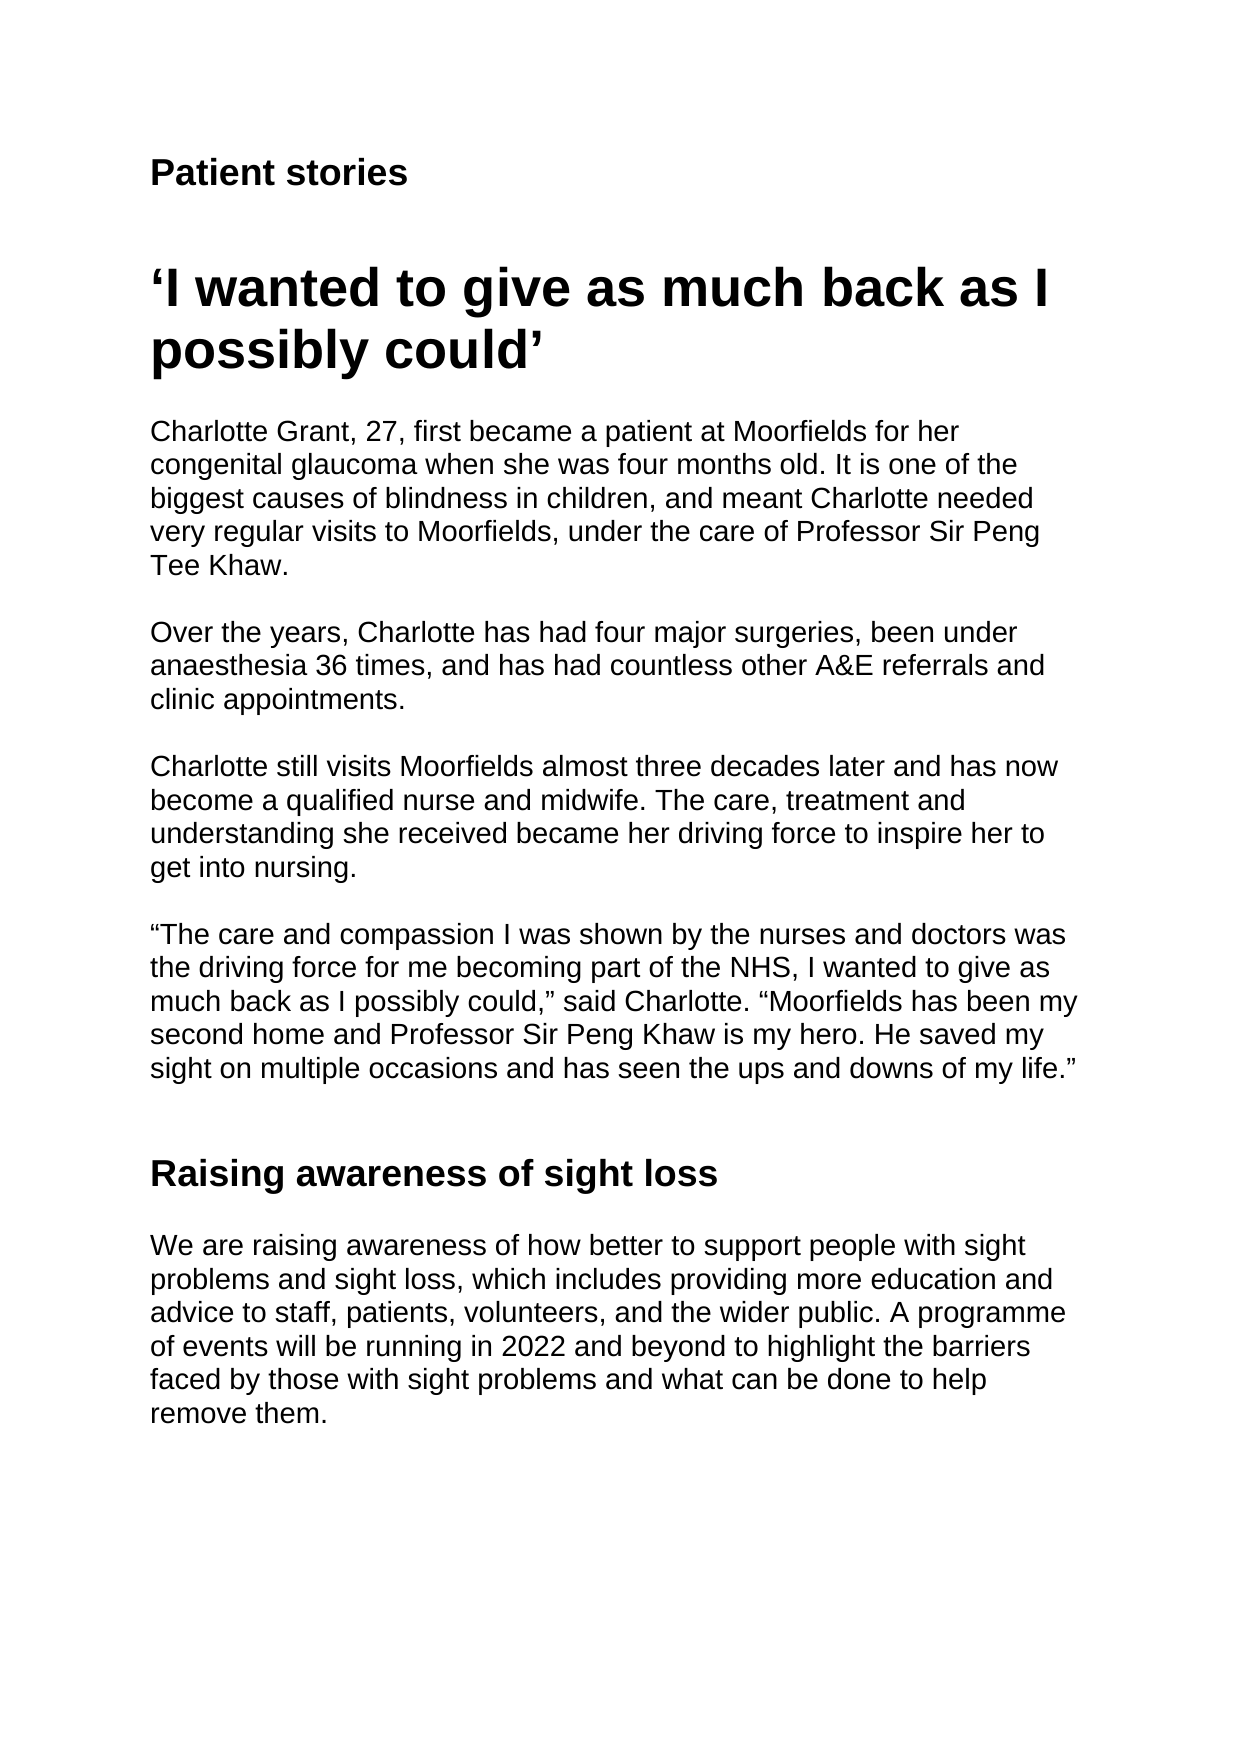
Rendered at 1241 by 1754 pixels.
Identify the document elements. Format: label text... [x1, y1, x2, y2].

subtitle Patient stories [150, 150, 1090, 193]
text “The care and compassion I was shown by the nurses and doctors was the driving force for me becoming part of the NHS, I wanted to give as much back as I possibly could,” said Charlotte. “Moorfields has been my second home and Professor Sir Peng Khaw is my hero. He saved my sight on multiple occasions and has seen the ups and downs of my life.” [150, 917, 1090, 1084]
text Charlotte still visits Moorfields almost three decades later and has now become a qualified nurse and midwife. The care, treatment and understanding she received became her driving force to inspire her to get into nursing. [150, 749, 1090, 883]
text Over the years, Charlotte has had four major surgeries, been under anaesthesia 36 times, and has had countless other A&E referrals and clinic appointments. [150, 615, 1090, 715]
text Raising awareness of sight loss [150, 1151, 1090, 1194]
text We are raising awareness of how better to support people with sight problems and sight loss, which includes providing more education and advice to staff, patients, volunteers, and the wider public. A programme of events will be running in 2022 and beyond to highlight the barriers faced by those with sight problems and what can be done to help remove them. [150, 1228, 1090, 1429]
text Charlotte Grant, 27, first became a patient at Moorfields for her congenital glaucoma when she was four months old. It is one of the biggest causes of blindness in children, and meant Charlotte needed very regular visits to Moorfields, under the care of Professor Sir Peng Tee Khaw. [150, 413, 1090, 581]
text ‘I wanted to give as much back as I possibly could’ [150, 255, 1090, 380]
